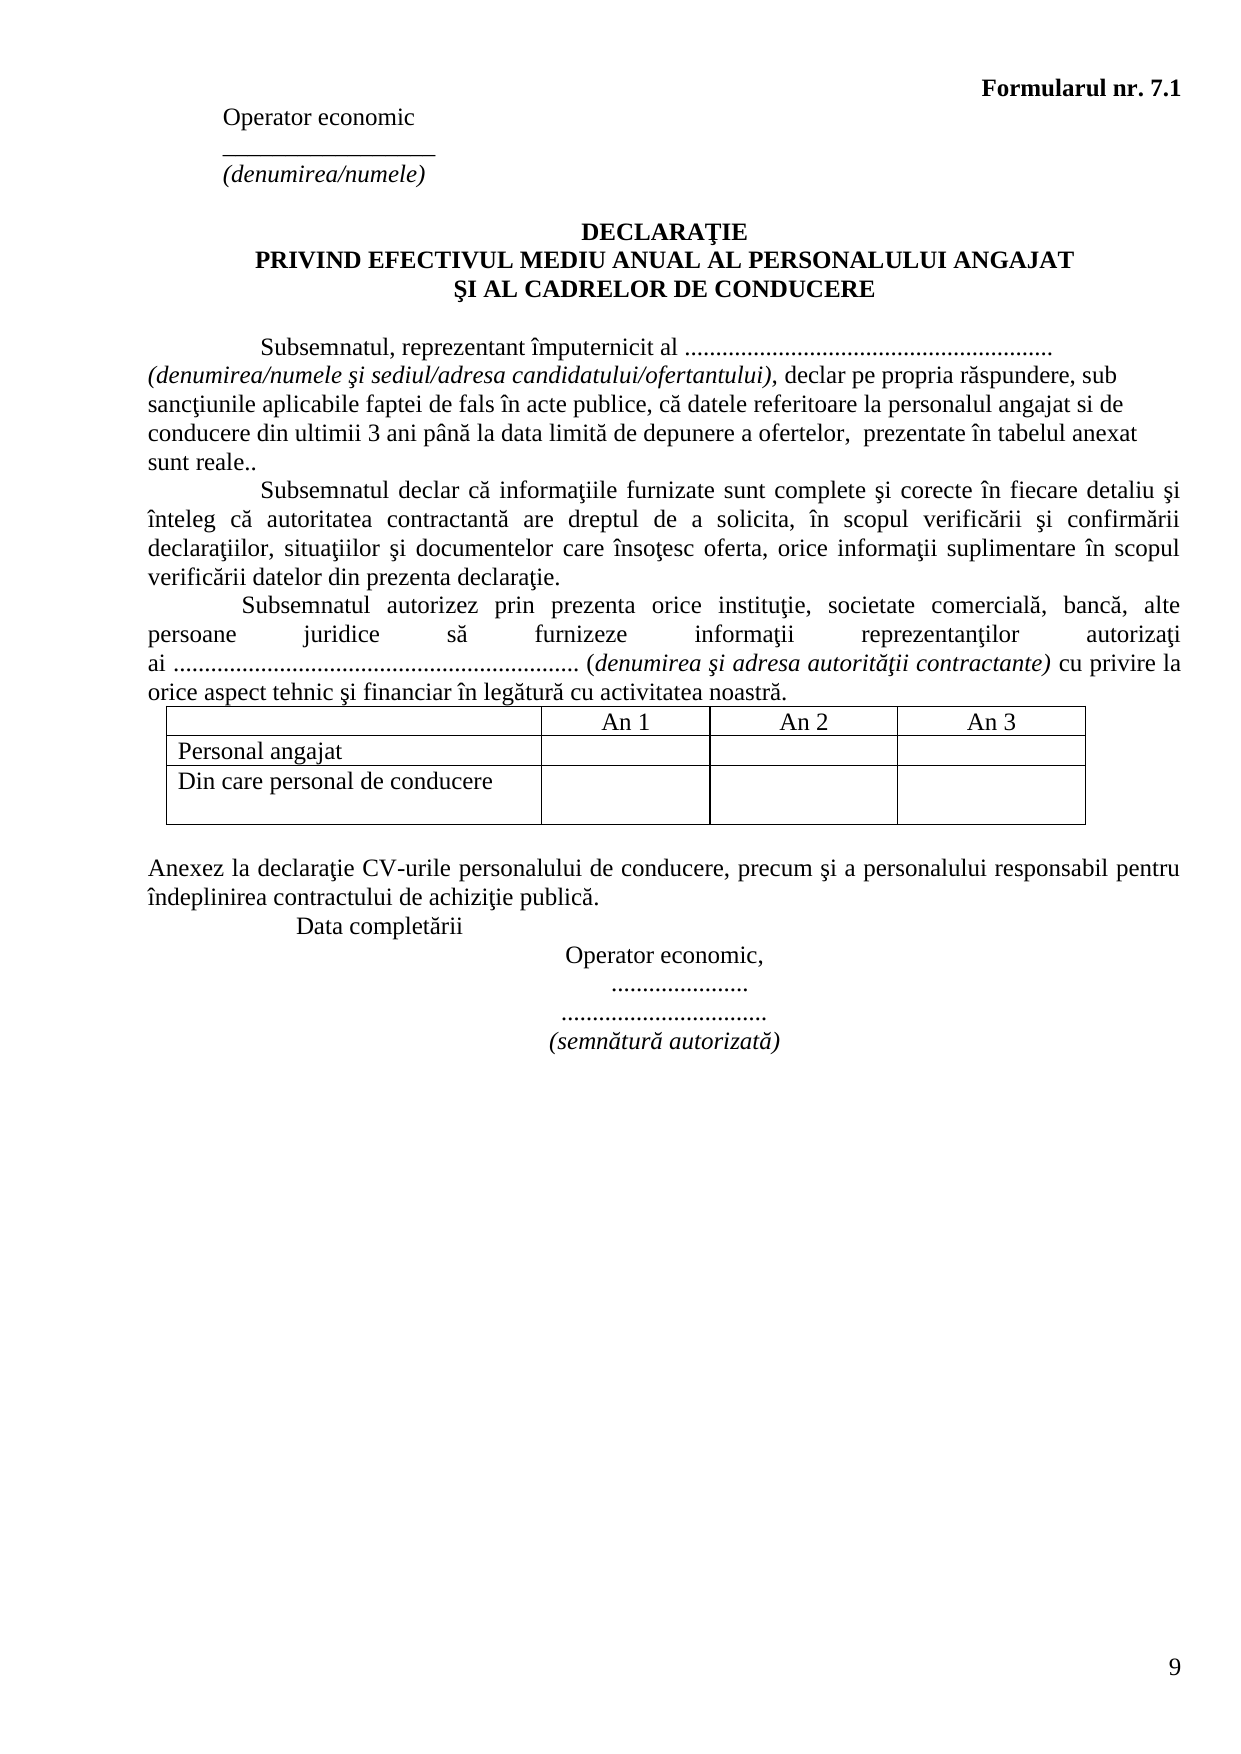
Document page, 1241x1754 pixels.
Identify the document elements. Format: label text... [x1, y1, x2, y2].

table_header An 1 [542, 707, 709, 735]
table_cell [898, 766, 1085, 824]
table_cell [542, 766, 709, 824]
table_cell [711, 766, 897, 824]
text (denumirea/numele) [148, 159, 1181, 188]
text _________________ [148, 131, 1181, 159]
table_cell [898, 736, 1085, 765]
text PRIVIND EFECTIVUL MEDIU ANUAL AL PERSONALULUI ANGAJAT [148, 246, 1181, 274]
table_header An 2 [711, 707, 897, 735]
table_cell Din care personal de conducere [167, 766, 541, 824]
text (semnătură autorizată) [148, 1026, 1181, 1055]
text Operator economic [148, 102, 1181, 131]
table_header [167, 707, 541, 735]
text ŞI AL CADRELOR DE CONDUCERE [148, 274, 1181, 303]
text Subsemnatul, reprezentant împuternicit al ........................................................... (denumirea/numele şi sediul/adresa candidatului/ofertantului), declar pe propria răspundere, sub sancţiunile aplicabile faptei de fals în acte publice, că datele referitoare la personalul angajat si de conducere din ultimii 3 ani până la data limită de depunere a ofertelor, prezentate în tabelul anexat sunt reale.. [148, 332, 1181, 476]
text ...................... ................................. [148, 968, 1181, 1026]
table_header An 3 [898, 707, 1085, 735]
text Subsemnatul declar că informaţiile furnizate sunt complete şi corecte în fiecare detaliu şi înteleg că autoritatea contractantă are dreptul de a solicita, în scopul verificării şi confirmării declaraţiilor, situaţiilor şi documentelor care însoţesc oferta, orice informaţii suplimentare în scopul verificării datelor din prezenta declaraţie. [148, 476, 1181, 591]
text Anexez la declaraţie CV-urile personalului de conducere, precum şi a personalului responsabil pentru îndeplinirea contractului de achiziţie publică. [148, 853, 1181, 911]
text Data completării [148, 911, 1181, 940]
table_cell [542, 736, 709, 765]
table_cell [711, 736, 897, 765]
table_cell Personal angajat [167, 736, 541, 765]
text Operator economic, [148, 940, 1181, 968]
text Subsemnatul autorizez prin prezenta orice instituţie, societate comercială, bancă, alte persoane juridice să furnizeze informaţii reprezentanţilor autorizaţi ai ................................................................. (denumirea şi adresa autorităţii contractante) cu privire la orice aspect tehnic şi financiar în legătură cu activitatea noastră. [148, 591, 1181, 706]
text DECLARAŢIE [148, 217, 1181, 246]
text Formularul nr. 7.1 [148, 73, 1181, 102]
